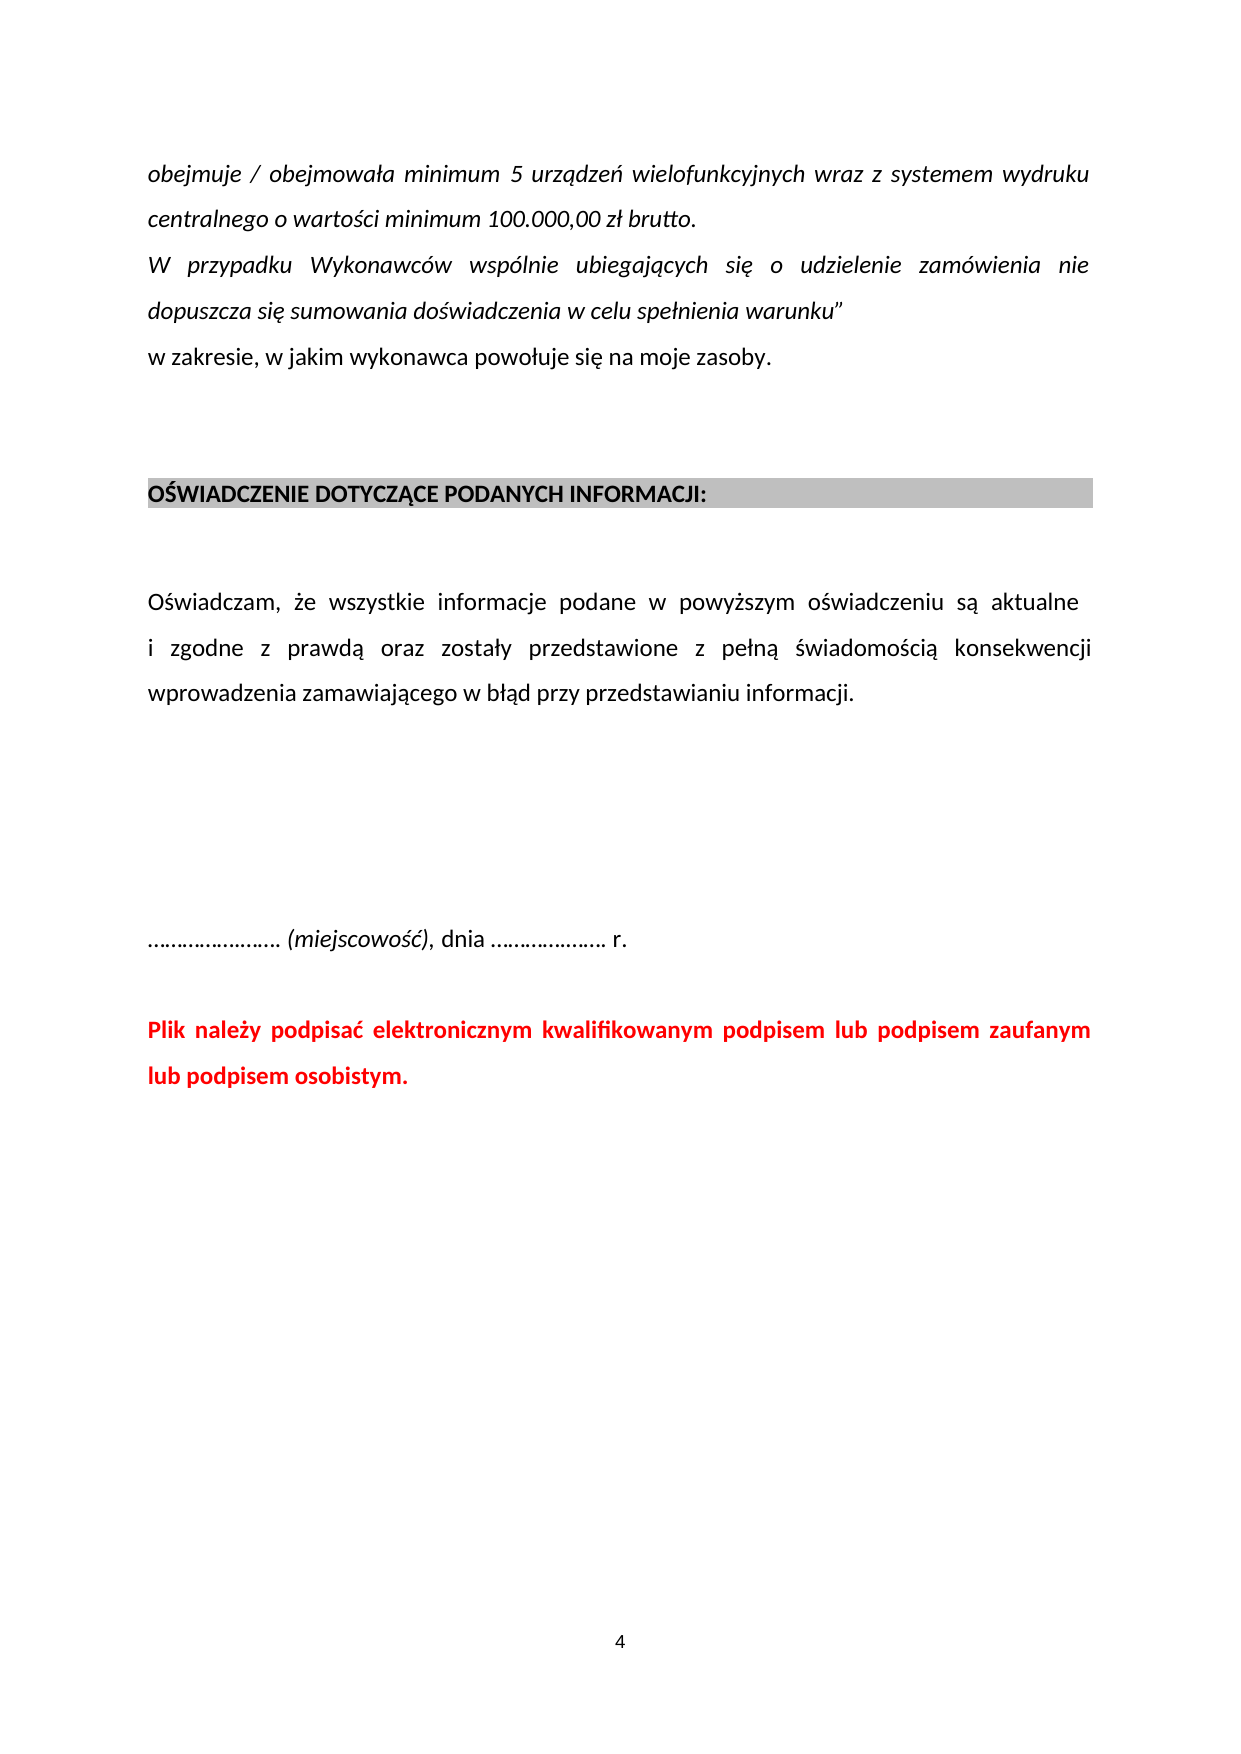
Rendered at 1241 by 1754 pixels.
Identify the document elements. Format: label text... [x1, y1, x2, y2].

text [148, 158, 1091, 234]
text …………….……. (miejscowość), dnia ………….……. r. [148, 923, 1093, 953]
text Plik należy podpisać elektronicznym kwalifikowanym podpisem lub podpisem zaufanym lub podpisem osobistym. [148, 1014, 1093, 1091]
text OŚWIADCZENIE DOTYCZĄCE PODANYCH INFORMACJI: [148, 478, 1093, 508]
text W przypadku Wykonawców wspólnie ubiegających się o udzielenie zamówienia nie dopuszcza się sumowania doświadczenia w celu spełnienia warunku” [148, 249, 1091, 326]
text Oświadczam, że wszystkie informacje podane w powyższym oświadczeniu są aktualne i zgodne z prawdą oraz zostały przedstawione z pełną świadomością konsekwencji wprowadzenia zamawiającego w błąd przy przedstawianiu informacji. [148, 586, 1093, 708]
text w zakresie, w jakim wykonawca powołuje się na moje zasoby. [148, 341, 1093, 371]
